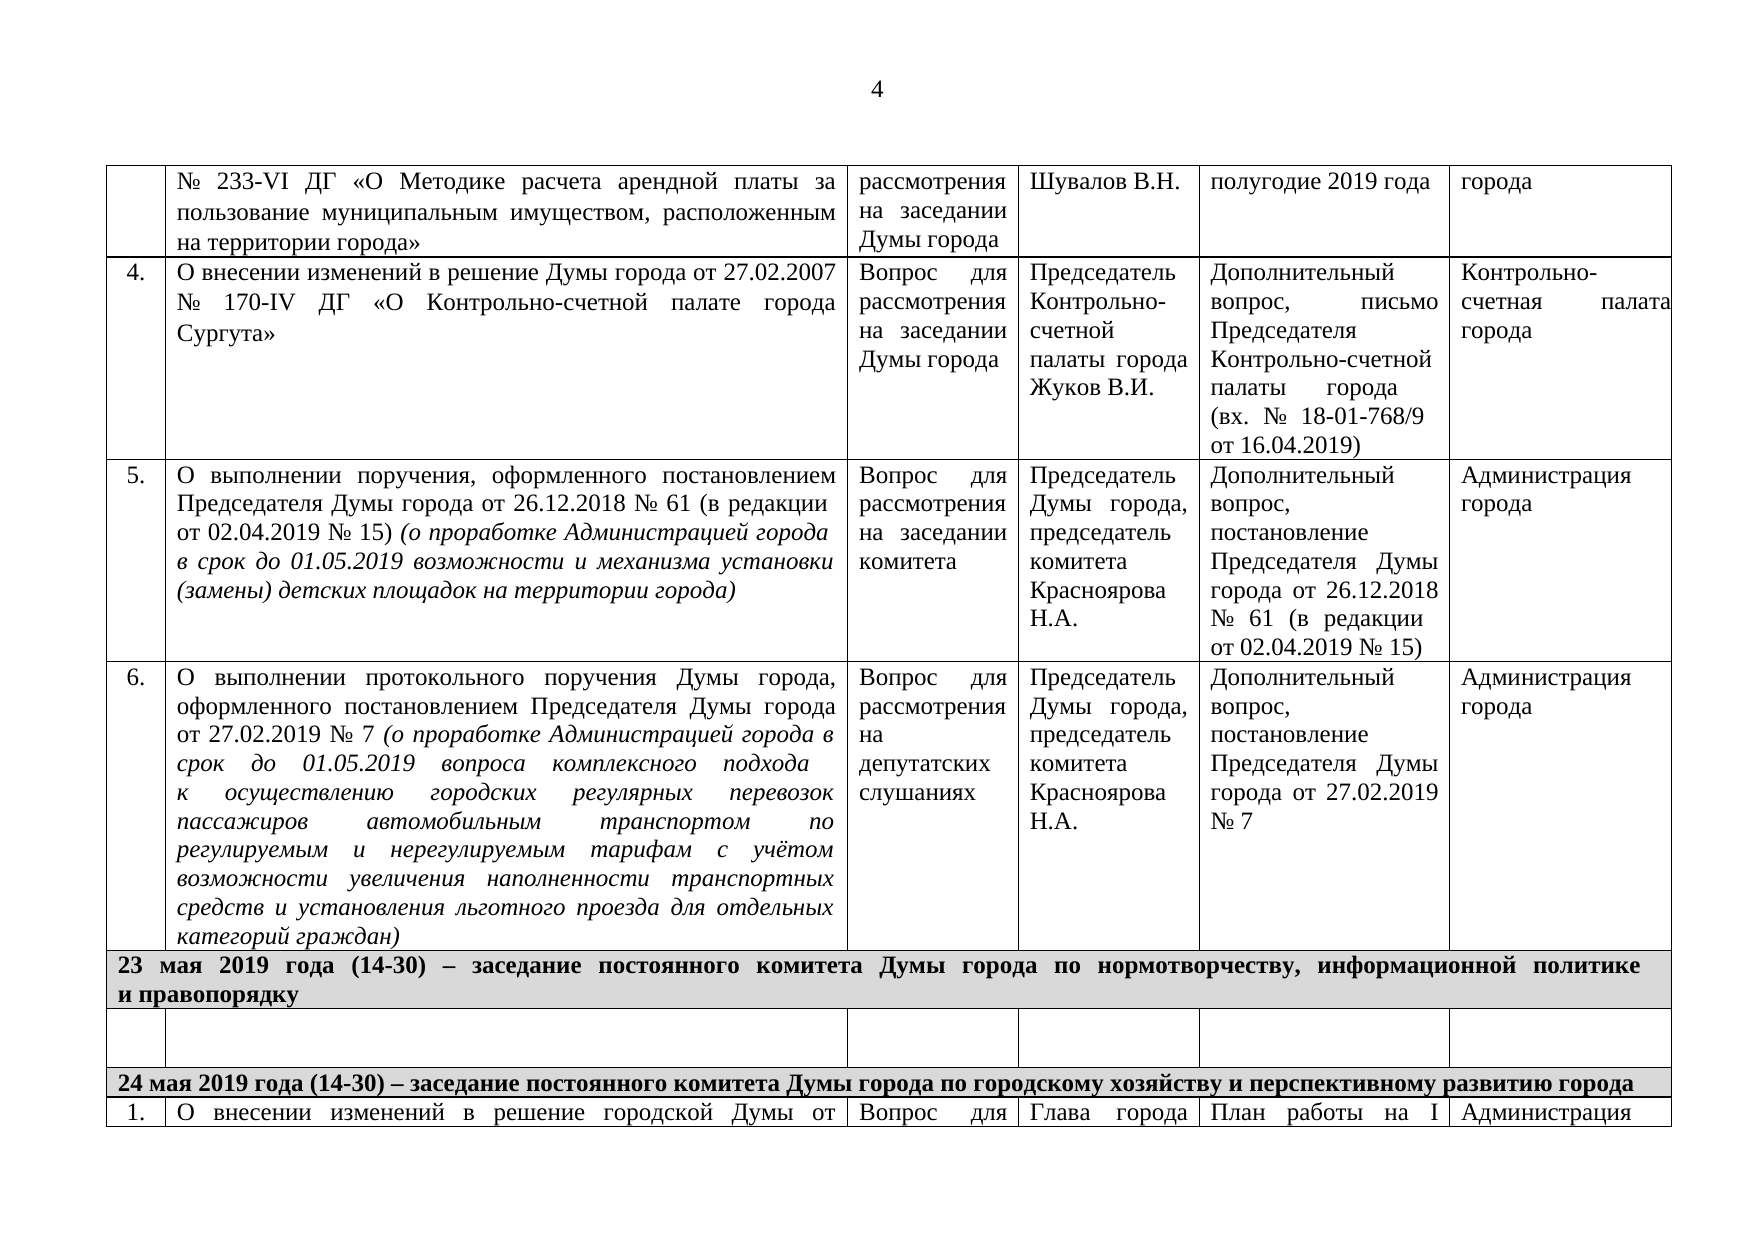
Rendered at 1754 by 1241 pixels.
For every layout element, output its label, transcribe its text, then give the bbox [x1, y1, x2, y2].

table_cell [107, 1009, 165, 1067]
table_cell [1019, 1098, 1199, 1126]
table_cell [166, 1098, 847, 1126]
table_cell Вопрос для рассмотрения на заседании комитета [848, 460, 1018, 661]
table_cell 3. [107, 166, 165, 256]
table_cell О внесении изменений в решение Думы города от 27.02.2007 № 170-IV ДГ «О Контрольно-счетной палате города Сургута» [166, 258, 847, 459]
table_cell Председатель Думы города, председатель комитета Красноярова Н.А. [1019, 662, 1199, 949]
table_cell Председатель Контрольно-счетной палаты города Жуков В.И. [1019, 258, 1199, 459]
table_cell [1450, 166, 1671, 256]
table_cell Администрация города [1450, 460, 1671, 661]
table_cell [1200, 1009, 1449, 1067]
table_cell Дополнительный вопрос, постановление Председателя Думы города от 26.12.2018 № 61 (в редакции от 02.04.2019 № 15) [1200, 460, 1449, 661]
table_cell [1200, 166, 1449, 256]
table_cell 1. [107, 1098, 165, 1126]
table_cell [1450, 1009, 1671, 1067]
table_cell О выполнении протокольного поручения Думы города, оформленного постановлением Председателя Думы города от 27.02.2019 № 7 (о проработке Администрацией города в срок до 01.05.2019 вопроса комплексного подхода к осуществлению городских регулярных перевозок пассажиров автомобильным транспортом по регулируемым и нерегулируемым тарифам с учётом возможности увеличения наполненности транспортных средств и установления льготного проезда для отдельных категорий граждан) [166, 662, 847, 949]
table_cell Вопрос для рассмотрения на заседании Думы города [848, 258, 1018, 459]
table_cell 5. [107, 460, 165, 661]
table_cell Вопрос для рассмотрения на депутатских слушаниях [848, 662, 1018, 949]
table_cell [848, 1009, 1018, 1067]
table_cell 6. [107, 662, 165, 949]
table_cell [848, 1098, 1018, 1126]
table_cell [1450, 1098, 1671, 1126]
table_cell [1019, 166, 1199, 256]
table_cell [166, 166, 847, 256]
table_cell Контрольно-счетная палата города [1450, 258, 1671, 459]
table_cell Дополнительный вопрос, постановление Председателя Думы города от 27.02.2019 № 7 [1200, 662, 1449, 949]
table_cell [848, 166, 1018, 256]
table_cell 23 мая 2019 года (14-30) – заседание постоянного комитета Думы города по нормотворчеству, информационной политике и правопорядку [107, 951, 1671, 1008]
table_cell 4. [107, 258, 165, 459]
table_cell [166, 1009, 847, 1067]
table_cell Дополнительный вопрос, письмо Председателя Контрольно-счетной палаты города (вх. № 18-01-768/9 от 16.04.2019) [1200, 258, 1449, 459]
table_cell О выполнении поручения, оформленного постановлением Председателя Думы города от 26.12.2018 № 61 (в редакции от 02.04.2019 № 15) (о проработке Администрацией города в срок до 01.05.2019 возможности и механизма установки (замены) детских площадок на территории города) [166, 460, 847, 661]
table_cell Председатель Думы города, председатель комитета Красноярова Н.А. [1019, 460, 1199, 661]
table_cell Администрация города [1450, 662, 1671, 949]
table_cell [1200, 1098, 1449, 1126]
table_cell [1019, 1009, 1199, 1067]
table_cell 24 мая 2019 года (14-30) – заседание постоянного комитета Думы города по городскому хозяйству и перспективному развитию города [107, 1068, 1671, 1096]
